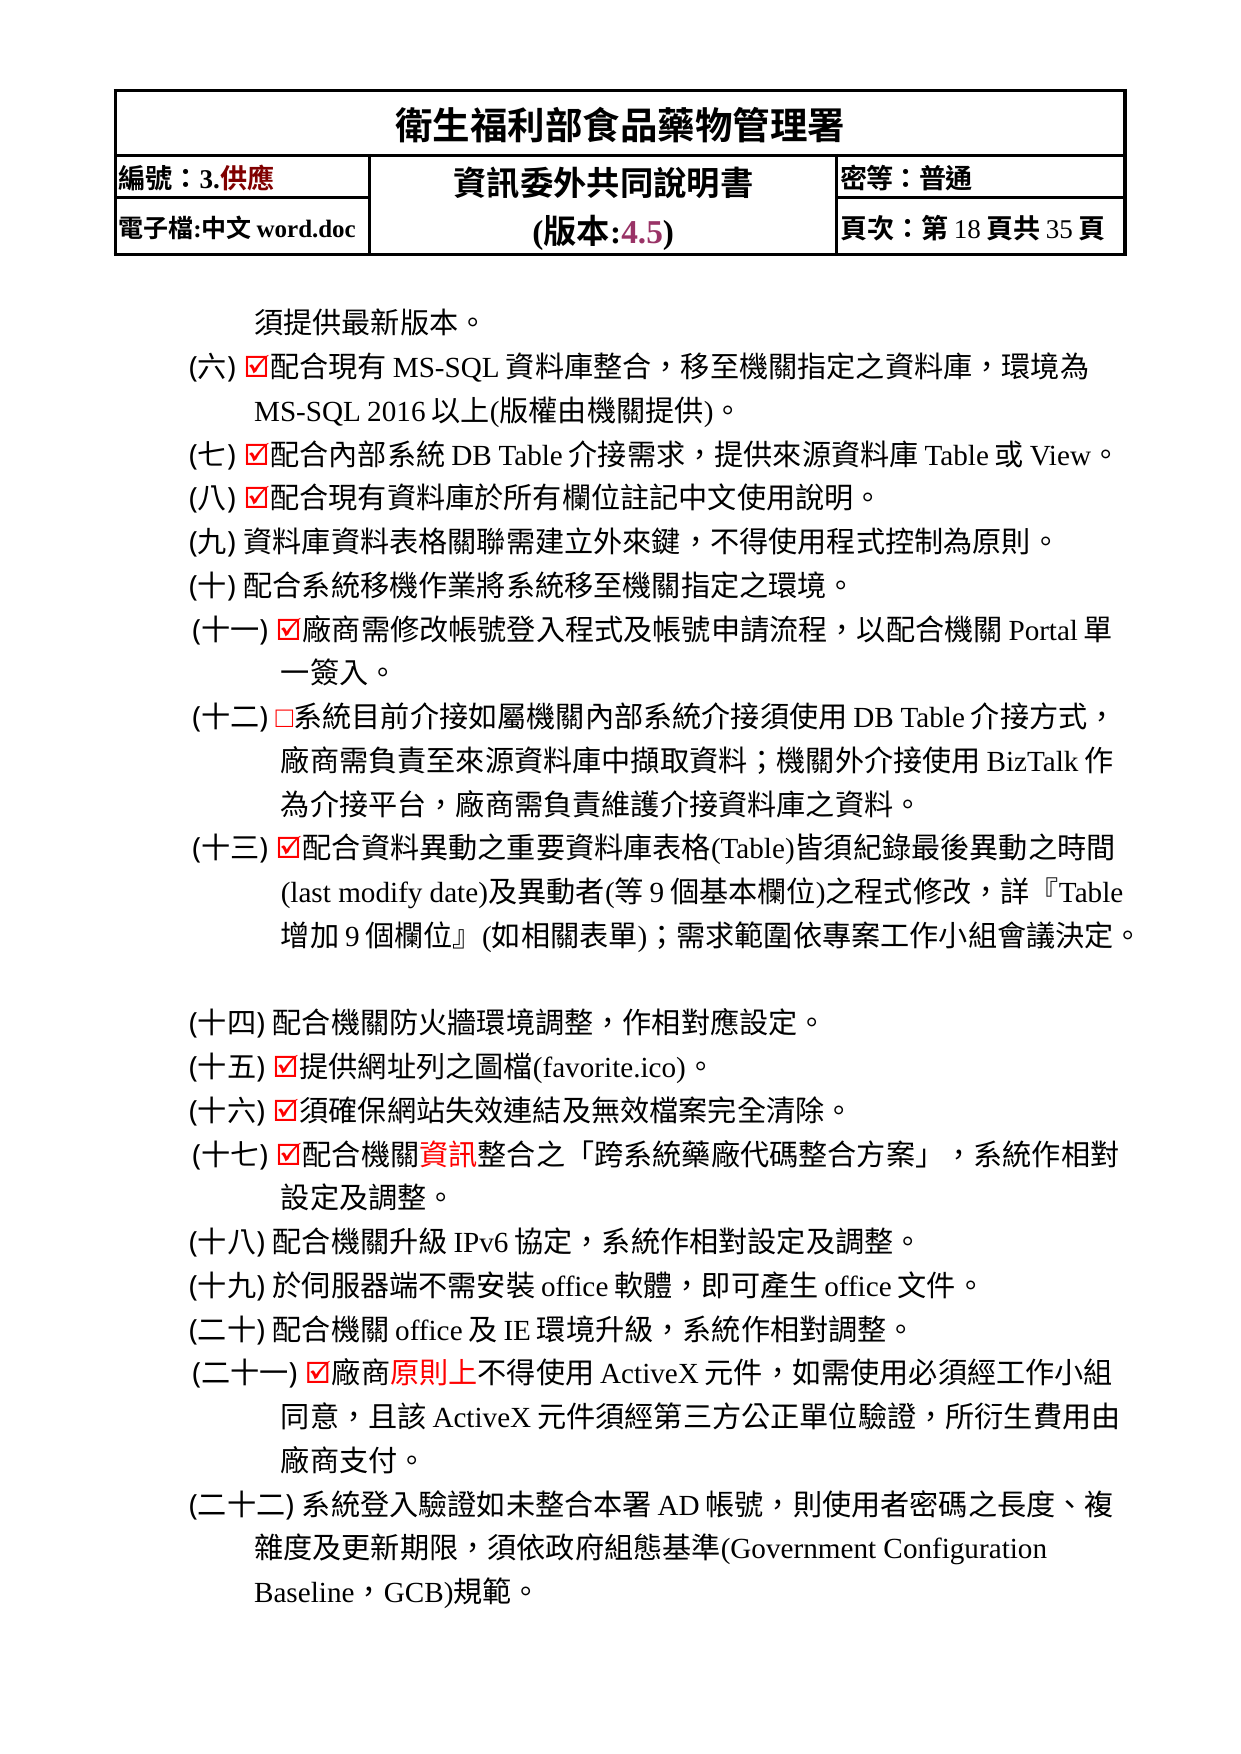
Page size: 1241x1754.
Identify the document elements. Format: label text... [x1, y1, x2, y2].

text □系統目前介接如屬機關內部系統介接須使用DB Table介接方式，廠商需負責至來源資料庫中擷取資料；機關外介接使用BizTalk作為介接平台，廠商需負責維護介接資料庫之資料。 [192, 693, 1122, 824]
text 配合現有資料庫於所有欄位註記中文使用說明。 [189, 474, 1122, 518]
text 配合機關升級IPv6協定，系統作相對設定及調整。 [189, 1218, 1122, 1261]
text 廠商原則上不得使用ActiveX元件，如需使用必須經工作小組同意，且該ActiveX元件須經第三方公正單位驗證，所衍生費用由廠商支付。 [192, 1349, 1122, 1480]
text 系統登入驗證如未整合本署AD帳號，則使用者密碼之長度、複雜度及更新期限，須依政府組態基準(Government Configuration Baseline，GCB)規範。 [189, 1480, 1122, 1611]
text 提供網址列之圖檔(favorite.ico)。 [189, 1043, 1122, 1086]
text 配合現有MS-SQL資料庫整合，移至機關指定之資料庫，環境為MS-SQL 2016以上(版權由機關提供)。 [189, 343, 1122, 430]
text 廠商需修改帳號登入程式及帳號申請流程，以配合機關Portal單一簽入。 [192, 605, 1122, 693]
text 配合機關防火牆環境調整，作相對應設定。 [189, 999, 1122, 1043]
text 配合機關資訊整合之「跨系統藥廠代碼整合方案」，系統作相對設定及調整。 [192, 1130, 1122, 1218]
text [189, 299, 1122, 343]
text 配合機關office及IE環境升級，系統作相對調整。 [189, 1305, 1122, 1349]
text 配合內部系統DB Table介接需求，提供來源資料庫Table或View。 [189, 430, 1122, 474]
text 須確保網站失效連結及無效檔案完全清除。 [189, 1086, 1122, 1130]
text 配合系統移機作業將系統移至機關指定之環境。 [189, 561, 1122, 605]
text 於伺服器端不需安裝office軟體，即可產生office文件。 [189, 1261, 1122, 1305]
text 配合資料異動之重要資料庫表格(Table)皆須紀錄最後異動之時間(last modify date)及異動者(等9個基本欄位)之程式修改，詳『Table增加9個欄位』(如相關表單)；需求範圍依專案工作小組會議決定。 [192, 824, 1137, 999]
text 資料庫資料表格關聯需建立外來鍵，不得使用程式控制為原則。 [189, 518, 1122, 561]
